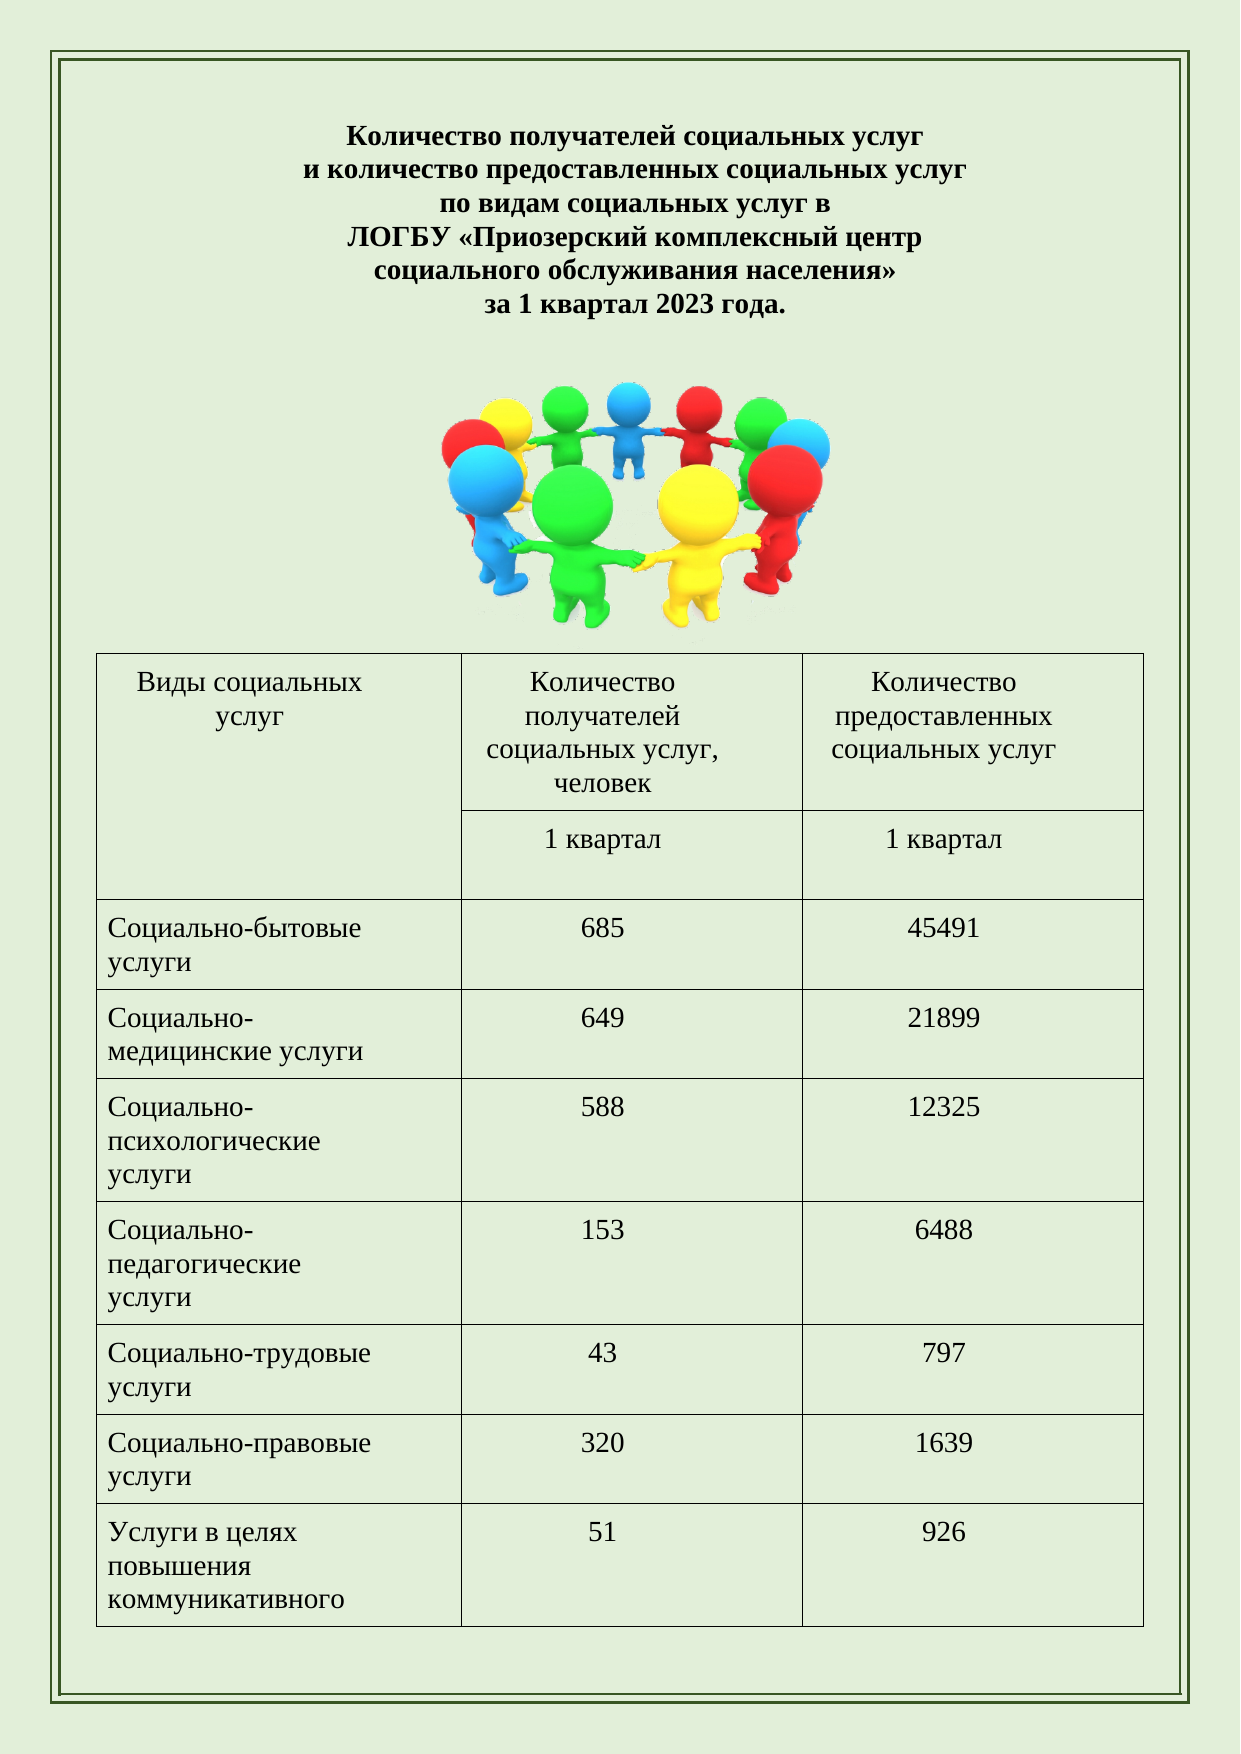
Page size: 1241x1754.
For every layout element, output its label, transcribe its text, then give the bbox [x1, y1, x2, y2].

text Количество получателей социальных услуг и количество предоставленных социальных услуг по видам социальных услуг в ЛОГБУ «Приозерский комплексный центр социального обслуживания населения» [177, 118, 1093, 286]
table_cell 1 квартал [803, 811, 1143, 899]
text за 1 квартал 2023 года. [177, 286, 1093, 319]
table_header Виды социальных услуг [97, 654, 461, 899]
picture [435, 352, 836, 653]
table_cell 45491 [803, 900, 1143, 988]
table_cell 21899 [803, 990, 1143, 1078]
table_cell Социально-трудовые услуги [97, 1325, 461, 1413]
table_header Количество предоставленных социальных услуг [803, 654, 1143, 809]
table_cell 588 [462, 1079, 802, 1201]
table_cell Социально-психологические услуги [97, 1079, 461, 1201]
table_cell Социально-правовые услуги [97, 1415, 461, 1503]
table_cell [97, 1504, 461, 1626]
table_cell 153 [462, 1202, 802, 1324]
table_cell 1639 [803, 1415, 1143, 1503]
table_cell 51 [462, 1504, 802, 1626]
table_cell Социально-педагогические услуги [97, 1202, 461, 1324]
table_cell 6488 [803, 1202, 1143, 1324]
table_cell 43 [462, 1325, 802, 1413]
table_header Количество получателей социальных услуг, человек [462, 654, 802, 809]
table_cell 685 [462, 900, 802, 988]
table_cell 1 квартал [462, 811, 802, 899]
table_cell 926 [803, 1504, 1143, 1626]
table_cell Социально-медицинские услуги [97, 990, 461, 1078]
table_cell 649 [462, 990, 802, 1078]
table_cell 320 [462, 1415, 802, 1503]
table_cell 797 [803, 1325, 1143, 1413]
table_cell 12325 [803, 1079, 1143, 1201]
table_cell Социально-бытовые услуги [97, 900, 461, 988]
